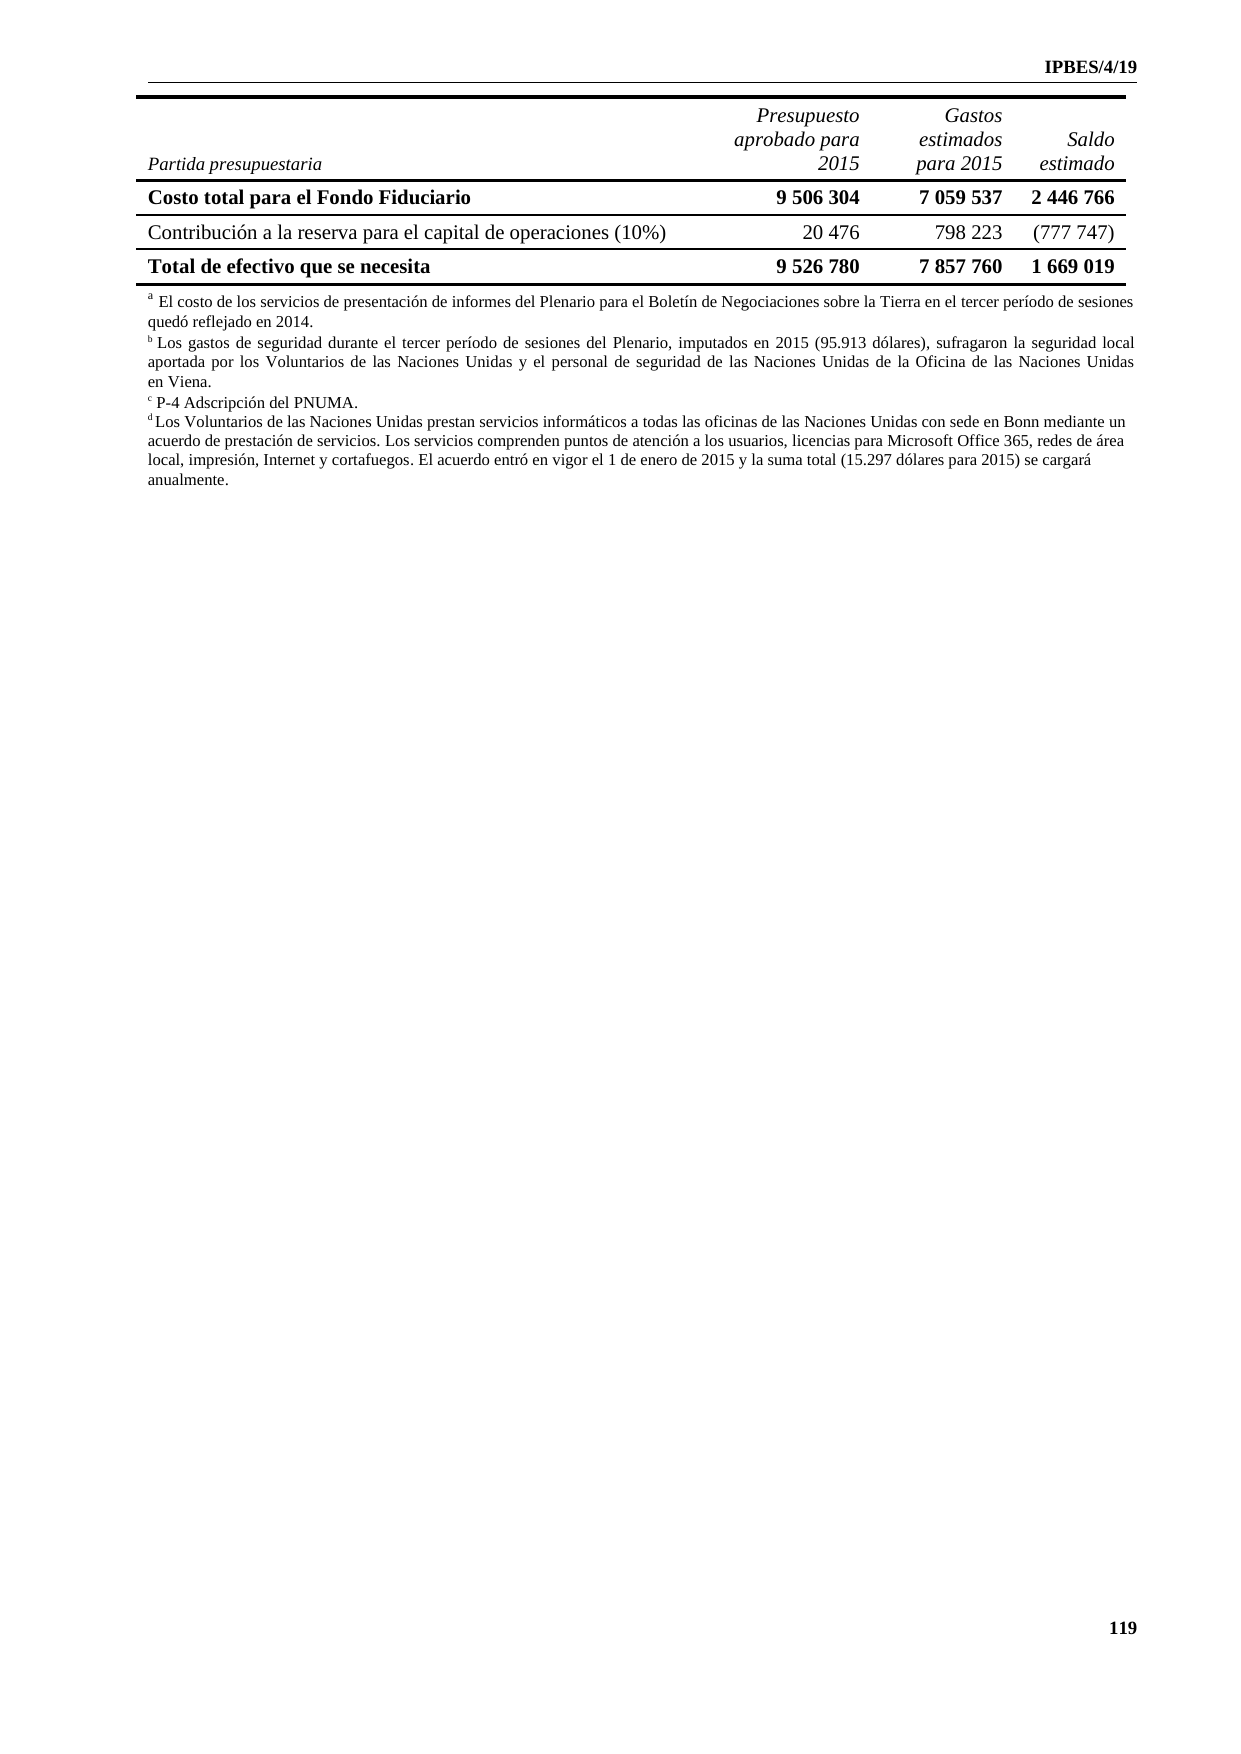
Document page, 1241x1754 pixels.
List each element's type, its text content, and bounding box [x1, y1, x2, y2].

table_cell 9 506 304 [682, 182, 871, 213]
table_cell 20 476 [682, 216, 871, 248]
table_cell 7 857 760 [871, 250, 1013, 282]
table_cell 2 446 766 [1014, 182, 1126, 213]
table_cell 9 526 780 [682, 250, 871, 282]
table_cell 1 669 019 [1014, 250, 1126, 282]
table_cell 7 059 537 [871, 182, 1013, 213]
table_header Gastos estimados para 2015 [871, 99, 1013, 179]
table_header Saldo estimado [1014, 99, 1126, 179]
text c P-4 Adscripción del PNUMA. [148, 393, 1137, 412]
table_header Presupuesto aprobado para 2015 [682, 99, 871, 179]
table_cell Costo total para el Fondo Fiduciario [136, 182, 682, 213]
text b Los gastos de seguridad durante el tercer período de sesiones del Plenario, imputados en 2015 (95.913 dólares), sufragaron la seguridad local aportada por los Voluntarios de las Naciones Unidas y el personal de seguridad de las Naciones Unidas de la Oficina de las Naciones Unidas en Viena. [148, 333, 1137, 391]
table_cell (777 747) [1014, 216, 1126, 248]
table_header Partida presupuestaria [136, 99, 682, 179]
text d Los Voluntarios de las Naciones Unidas prestan servicios informáticos a todas las oficinas de las Naciones Unidas con sede en Bonn mediante un acuerdo de prestación de servicios. Los servicios comprenden puntos de atención a los usuarios, licencias para Microsoft Office 365, redes de área local, impresión, Internet y cortafuegos. El acuerdo entró en vigor el 1 de enero de 2015 y la suma total (15.297 dólares para 2015) se cargará anualmente. [148, 412, 1137, 488]
table_cell 798 223 [871, 216, 1013, 248]
table_cell Contribución a la reserva para el capital de operaciones (10%) [136, 216, 682, 248]
table_cell Total de efectivo que se necesita [136, 250, 682, 282]
text a El costo de los servicios de presentación de informes del Plenario para el Boletín de Negociaciones sobre la Tierra en el tercer período de sesiones quedó reflejado en 2014. [148, 288, 1137, 331]
